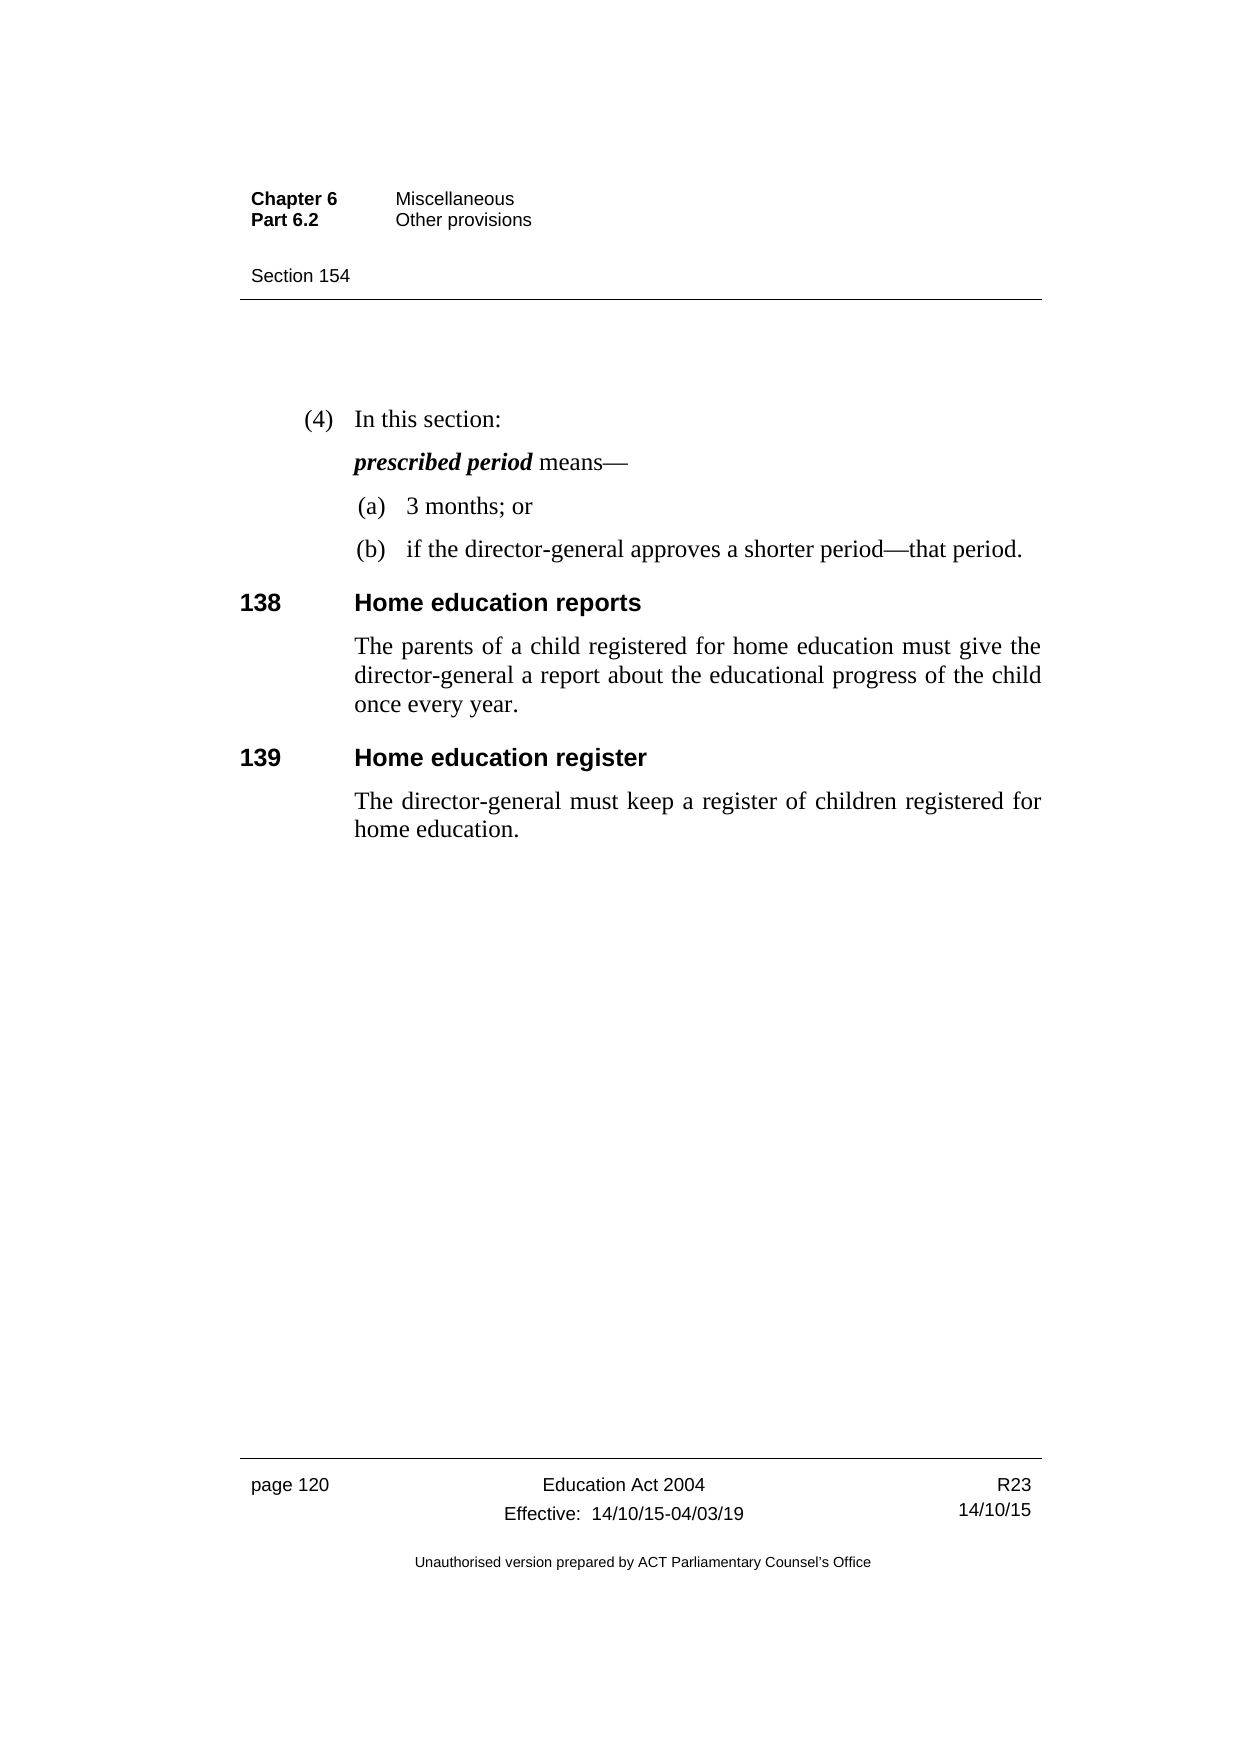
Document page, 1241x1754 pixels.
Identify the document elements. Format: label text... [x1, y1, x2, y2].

text The director-general must keep a register of children registered for home education. [354, 786, 1042, 843]
text The parents of a child registered for home education must give the director-general a report about the educational progress of the child once every year. [354, 631, 1042, 717]
text (b) if the director-general approves a shorter period—that period. [239, 534, 1042, 563]
text prescribed period means— [354, 447, 1042, 476]
text (a) 3 months; or [239, 491, 1042, 519]
text (4) In this section: [239, 404, 1042, 433]
text 139 Home education register [239, 742, 1042, 771]
text 138 Home education reports [239, 588, 1042, 617]
